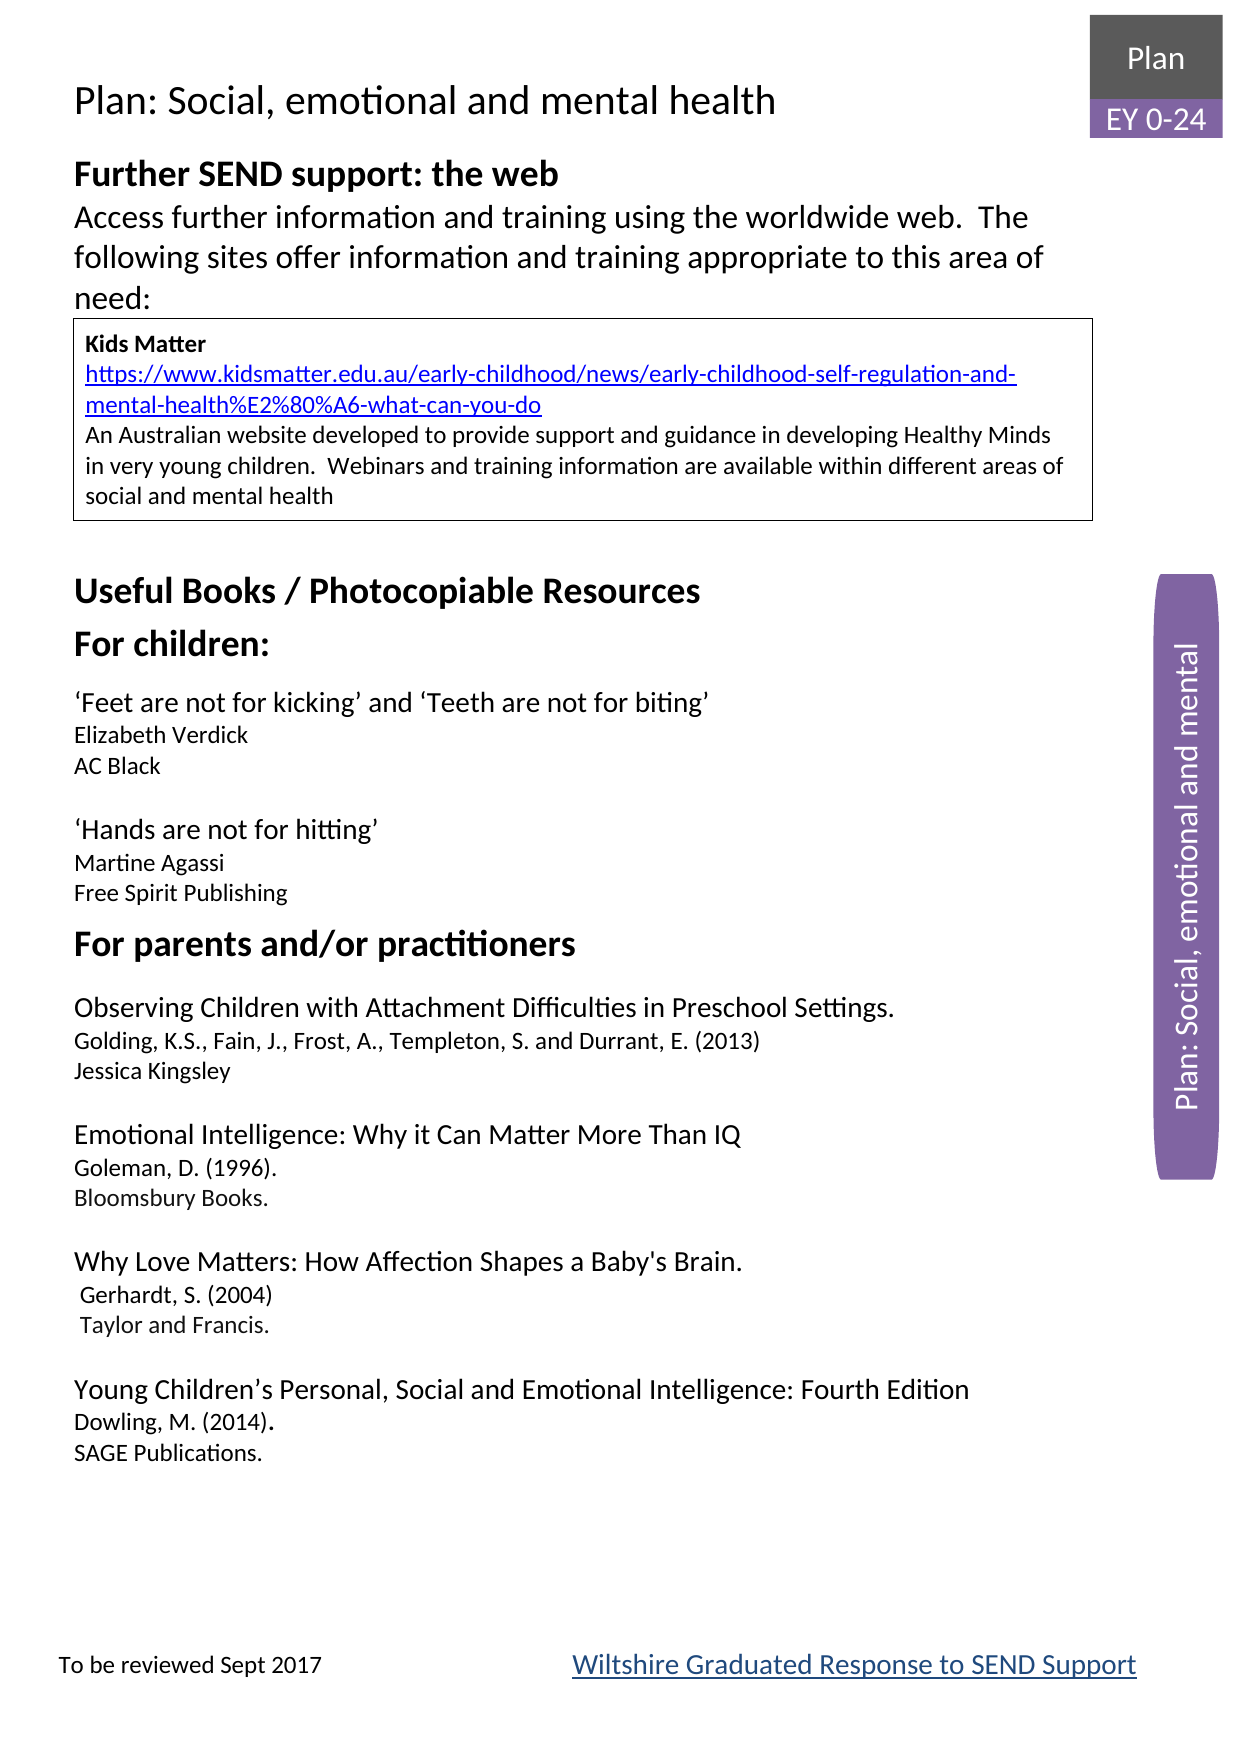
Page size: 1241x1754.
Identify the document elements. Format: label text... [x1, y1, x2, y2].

text Young Children’s Personal, Social and Emotional Intelligence: Fourth Edition [74, 1371, 1107, 1406]
text SAGE Publications. [74, 1437, 1093, 1467]
text Dowling, M. (2014). [74, 1406, 1093, 1437]
subtitle For children: [74, 620, 1240, 666]
text Emotional Intelligence: Why it Can Matter More Than IQ [74, 1116, 1107, 1152]
text Gerhardt, S. (2004) [74, 1279, 1093, 1310]
subtitle For parents and/or practitioners [74, 920, 1240, 966]
text ‘Feet are not for kicking’ and ‘Teeth are not for biting’ [74, 684, 1107, 719]
text Access further information and training using the worldwide web. The following sites offer information and training appropriate to this area of need: [74, 196, 1093, 318]
text Bloomsbury Books. [74, 1182, 1093, 1213]
subtitle Further SEND support: the web [74, 150, 1240, 196]
subtitle Useful Books / Photocopiable Resources [74, 567, 1240, 613]
text AC Black [74, 750, 1107, 781]
text Martine Agassi [74, 847, 1107, 877]
text Goleman, D. (1996). [74, 1152, 1093, 1182]
text Free Spirit Publishing [74, 877, 1107, 908]
text Taylor and Francis. [74, 1310, 1093, 1340]
text Why Love Matters: How Affection Shapes a Baby's Brain. [74, 1243, 1107, 1279]
text Jessica Kingsley [74, 1055, 1093, 1086]
text Elizabeth Verdick [74, 719, 1107, 750]
text ‘Hands are not for hitting’ [74, 811, 1107, 847]
table_header Kids Matter https://www.kidsmatter.edu.au/early-childhood/news/early-childhood-self-regulation-and-mental-health%E2%80%A6-what-can-you-do An Australian website developed to provide support and guidance in developing Healthy Minds in very young children. Webinars and training information are available within different areas of social and mental health [74, 319, 1092, 520]
text Golding, K.S., Fain, J., Frost, A., Templeton, S. and Durrant, E. (2013) [74, 1025, 1093, 1055]
text Observing Children with Attachment Difficulties in Preschool Settings. [74, 989, 1107, 1025]
